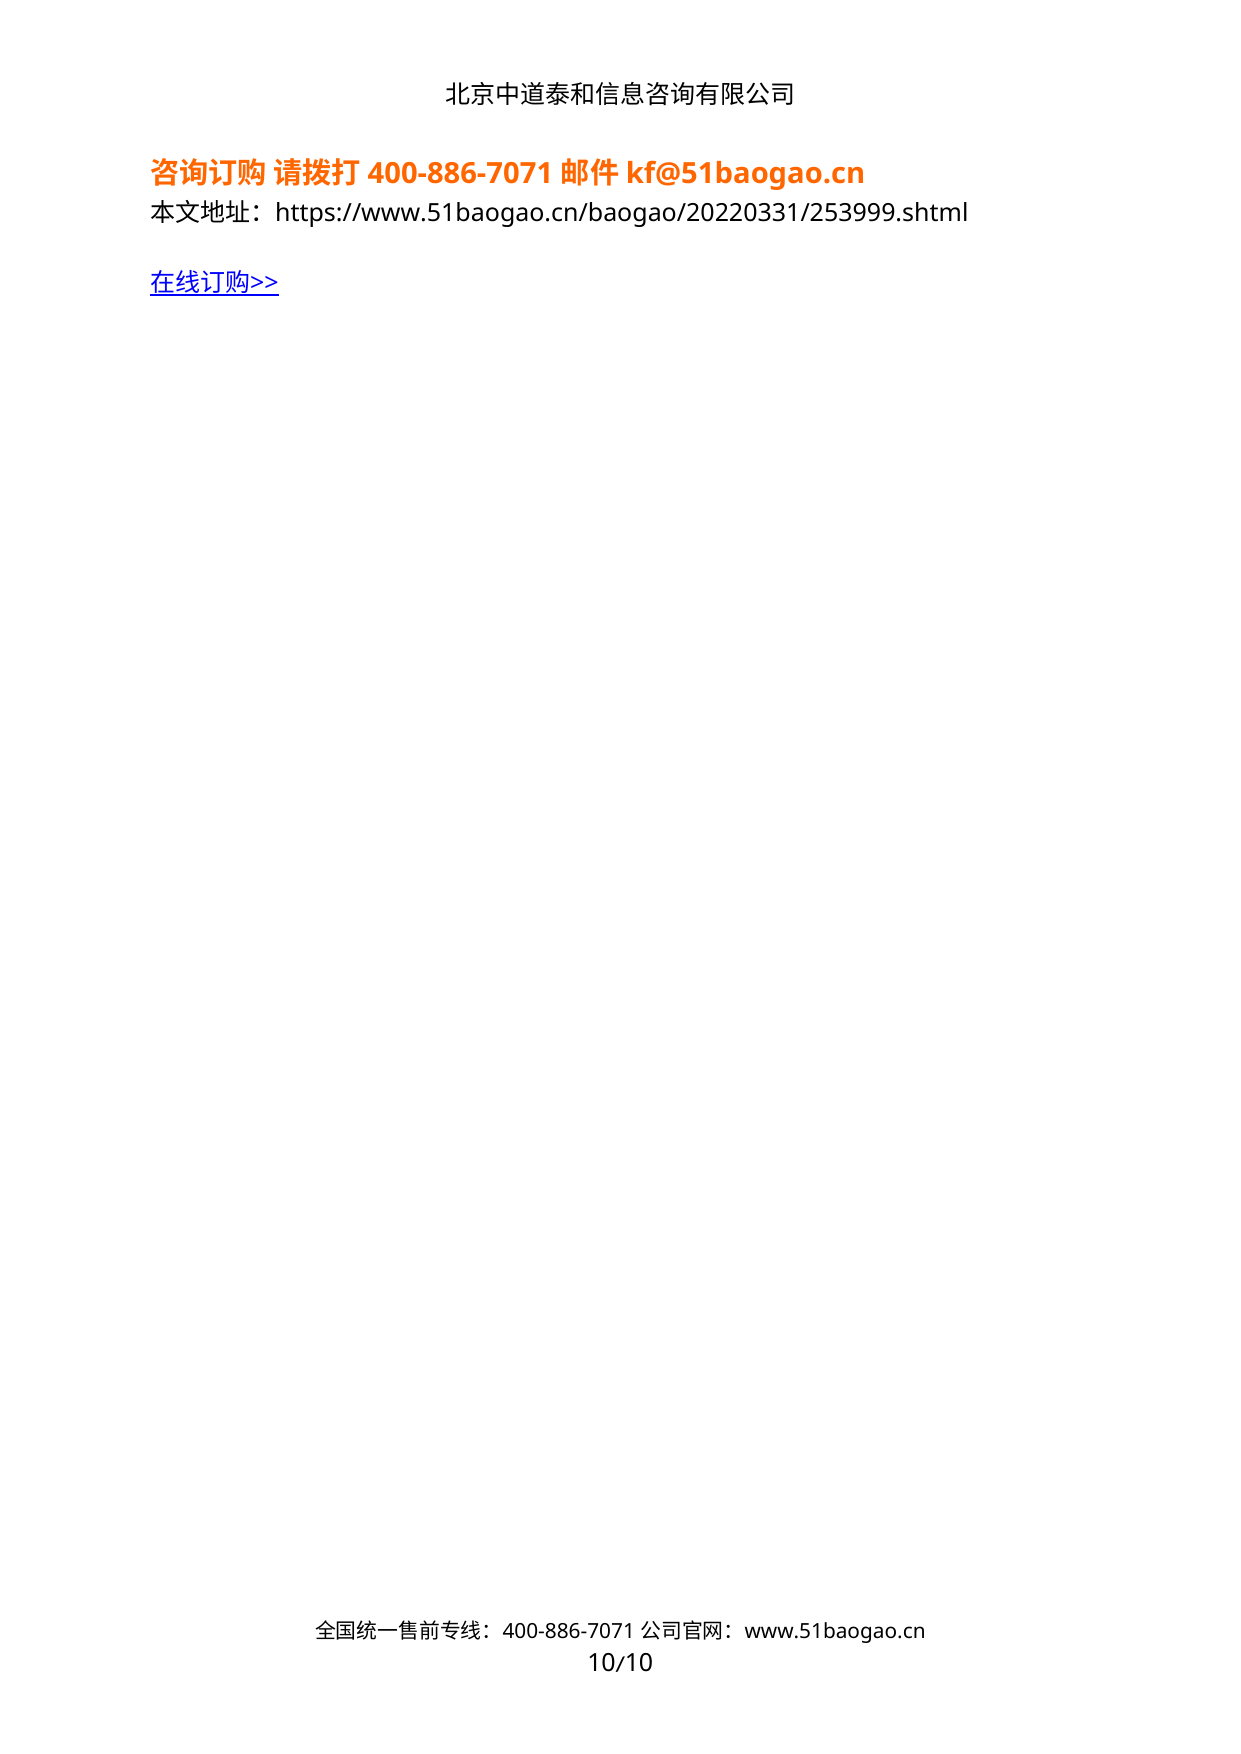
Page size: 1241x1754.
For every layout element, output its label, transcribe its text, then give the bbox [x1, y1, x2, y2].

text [150, 150, 1090, 229]
text 在线订购>> [150, 229, 1090, 299]
